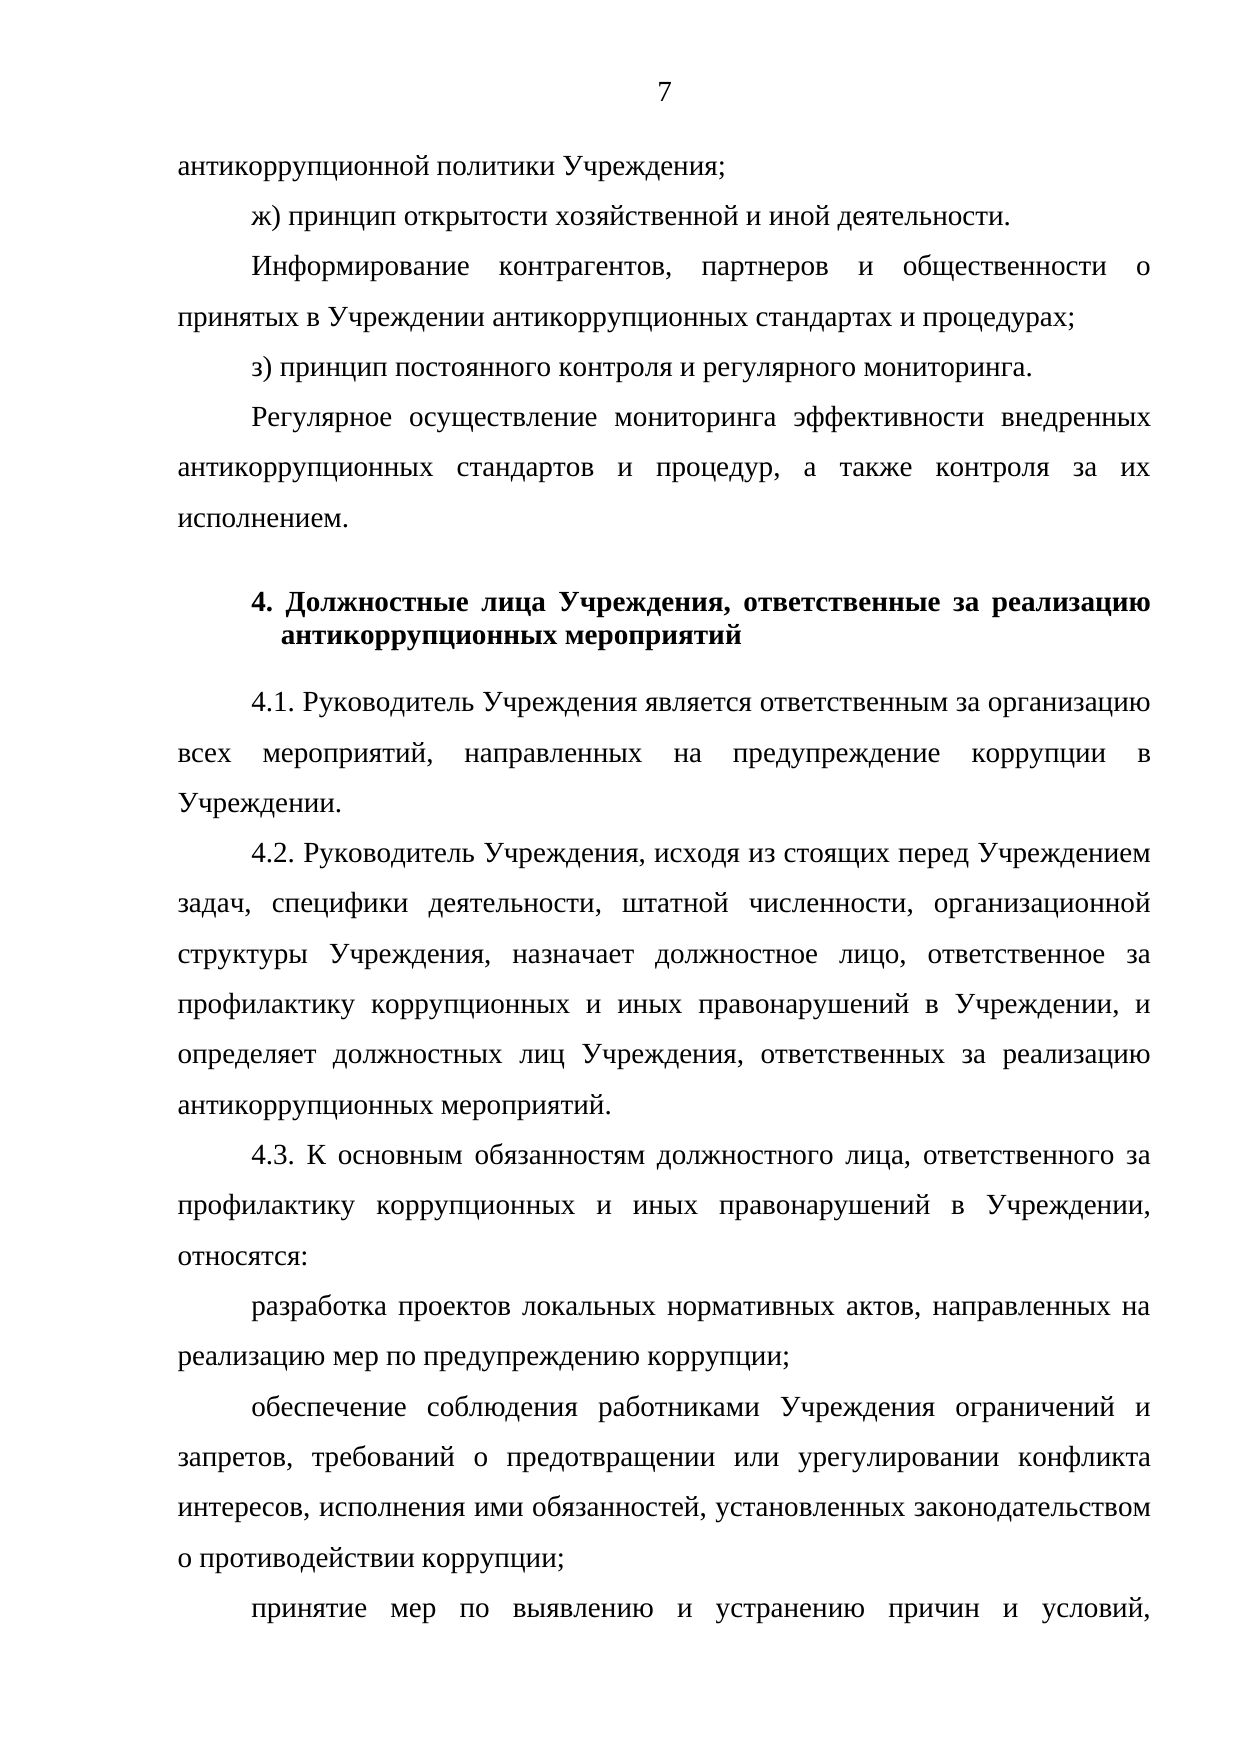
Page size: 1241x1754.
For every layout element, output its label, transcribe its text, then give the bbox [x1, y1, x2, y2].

text з) принцип постоянного контроля и регулярного мониторинга. [177, 349, 1152, 382]
text разработка проектов локальных нормативных актов, направленных на реализацию мер по предупреждению коррупции; [177, 1288, 1152, 1372]
text 4.1. Руководитель Учреждения является ответственным за организацию всех мероприятий, направленных на предупреждение коррупции в Учреждении. [177, 684, 1152, 818]
text 4. Должностные лица Учреждения, ответственные за реализацию антикоррупционных мероприятий [251, 584, 1152, 651]
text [177, 1590, 1152, 1623]
text Информирование контрагентов, партнеров и общественности о принятых в Учреждении антикоррупционных стандартах и процедурах; [177, 248, 1152, 332]
text обеспечение соблюдения работниками Учреждения ограничений и запретов, требований о предотвращении или урегулировании конфликта интересов, исполнения ими обязанностей, установленных законодательством о противодействии коррупции; [177, 1389, 1152, 1573]
text ж) принцип открытости хозяйственной и иной деятельности. [177, 198, 1152, 232]
text Регулярное осуществление мониторинга эффективности внедренных антикоррупционных стандартов и процедур, а также контроля за их исполнением. [177, 399, 1152, 533]
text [177, 148, 1152, 181]
text 4.3. К основным обязанностям должностного лица, ответственного за профилактику коррупционных и иных правонарушений в Учреждении, относятся: [177, 1137, 1152, 1271]
text 4.2. Руководитель Учреждения, исходя из стоящих перед Учреждением задач, специфики деятельности, штатной численности, организационной структуры Учреждения, назначает должностное лицо, ответственное за профилактику коррупционных и иных правонарушений в Учреждении, и определяет должностных лиц Учреждения, ответственных за реализацию антикоррупционных мероприятий. [177, 835, 1152, 1120]
